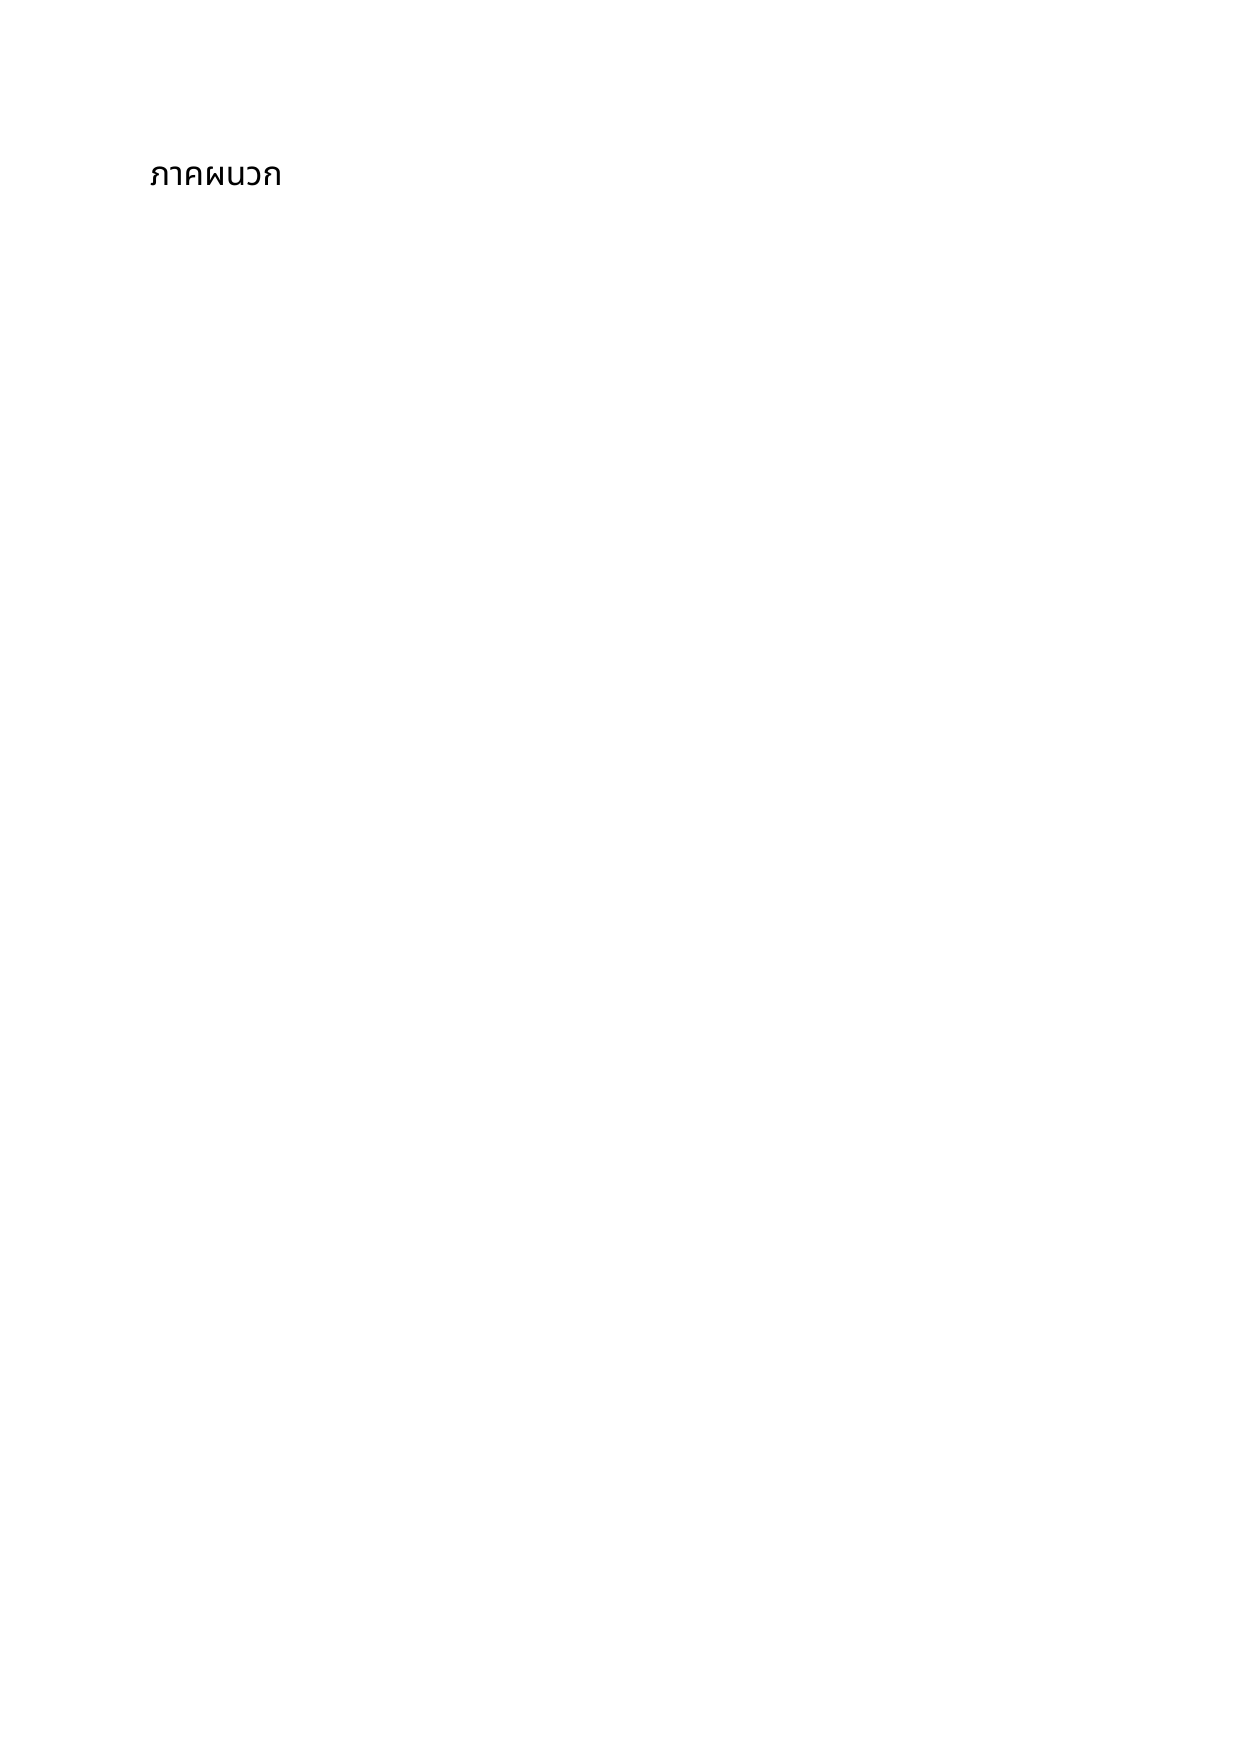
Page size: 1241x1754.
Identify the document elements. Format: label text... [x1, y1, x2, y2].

text ภาคผนวก [150, 150, 1090, 228]
